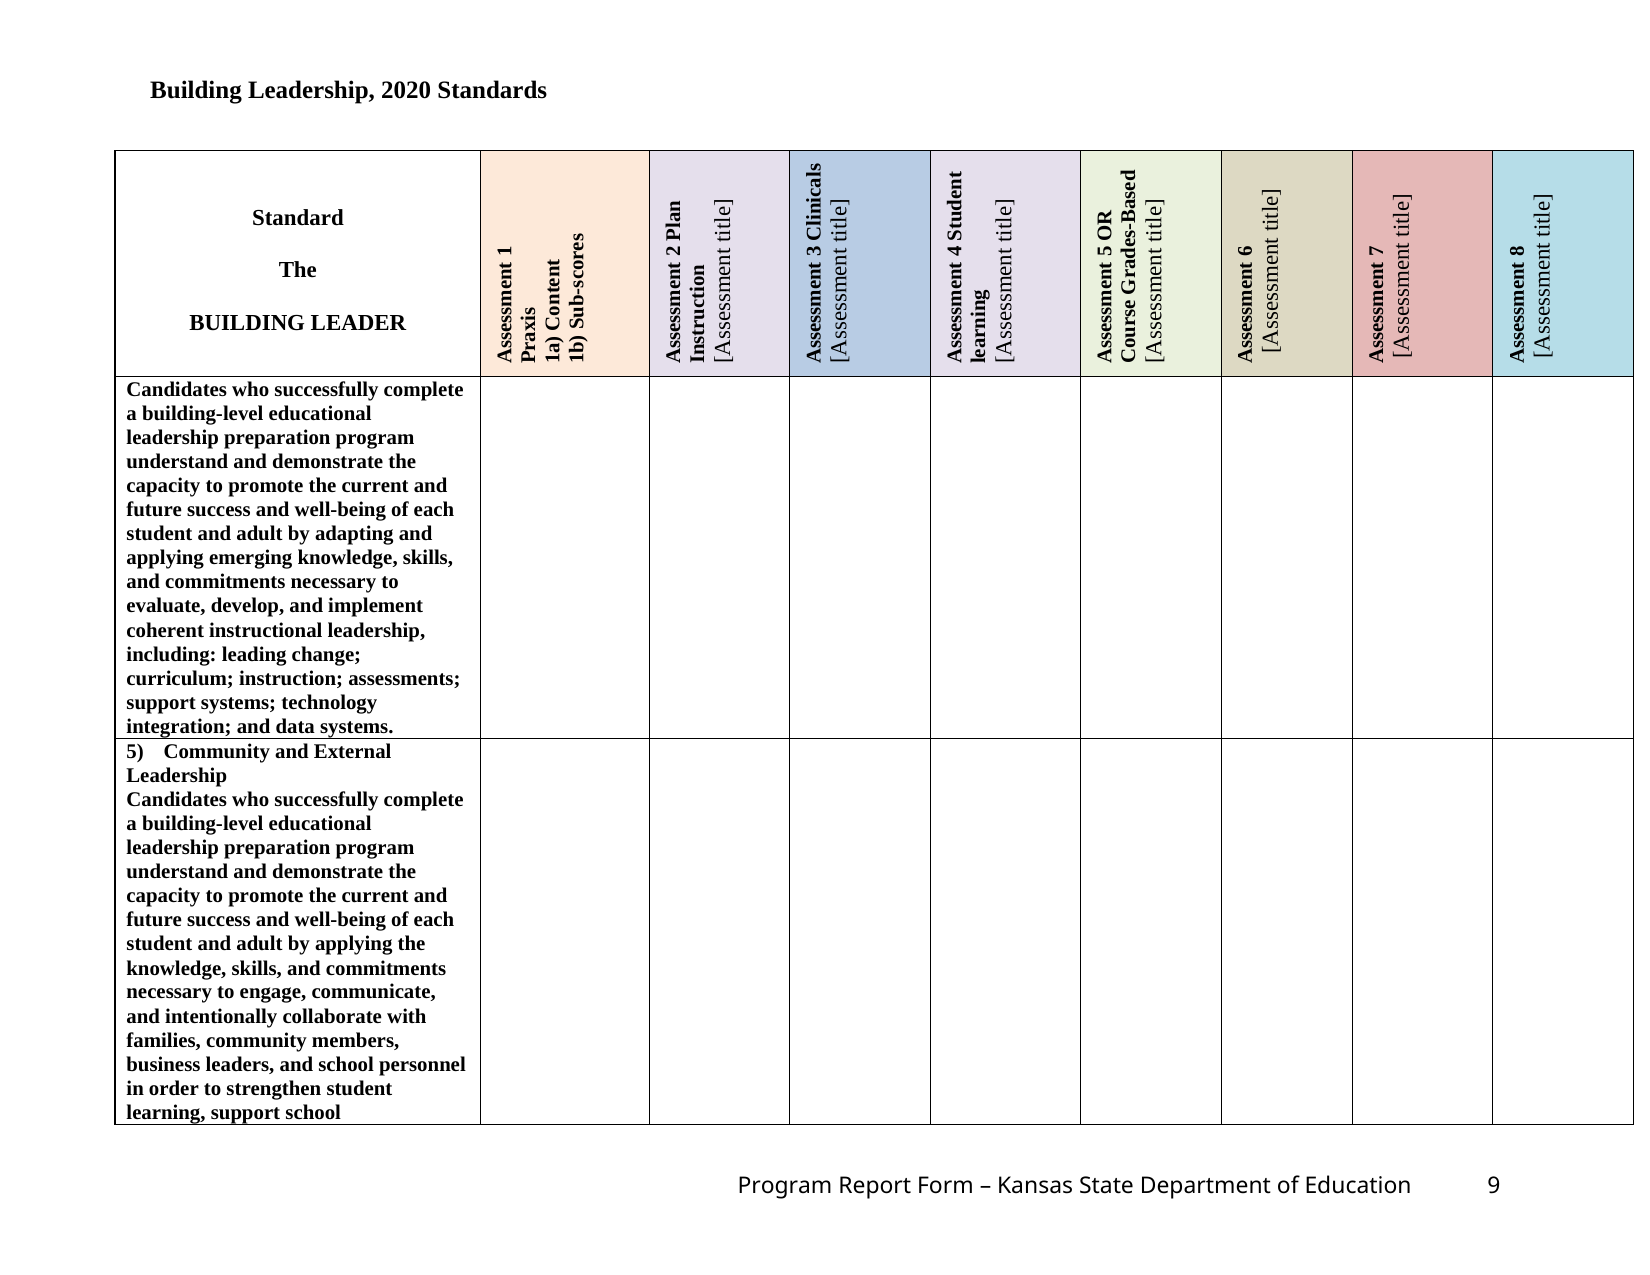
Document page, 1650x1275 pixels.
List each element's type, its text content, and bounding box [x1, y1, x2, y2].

table_cell [1493, 377, 1633, 738]
table_cell [1353, 377, 1492, 738]
table_header Assessment 1 Praxis 1a) Content 1b) Sub-scores [481, 151, 649, 376]
table_header Assessment 7 [Assessment title] [1353, 151, 1492, 376]
table_cell [650, 739, 789, 1124]
table_cell [481, 377, 649, 738]
table_cell [1081, 377, 1221, 738]
table_cell [790, 739, 930, 1124]
table_cell [1081, 739, 1221, 1124]
table_header Assessment 8 [Assessment title] [1493, 151, 1633, 376]
table_header Assessment 4 Student learning [Assessment title] [931, 151, 1080, 376]
table_cell [931, 377, 1080, 738]
table_header Standard The BUILDING LEADER [116, 151, 480, 376]
table_header Assessment 3 Clinicals [Assessment title] [790, 151, 930, 376]
table_cell [790, 377, 930, 738]
table_cell [481, 739, 649, 1124]
table_cell [931, 739, 1080, 1124]
table_cell [1493, 739, 1633, 1124]
table_header Assessment 5 OR Course Grades-Based [Assessment title] [1081, 151, 1221, 376]
table_header Assessment 6 [Assessment title] [1222, 151, 1352, 376]
table_header Assessment 2 Plan Instruction [Assessment title] [650, 151, 789, 376]
table_cell [1222, 739, 1352, 1124]
table_cell [650, 377, 789, 738]
table_cell [1222, 377, 1352, 738]
table_cell [1353, 739, 1492, 1124]
